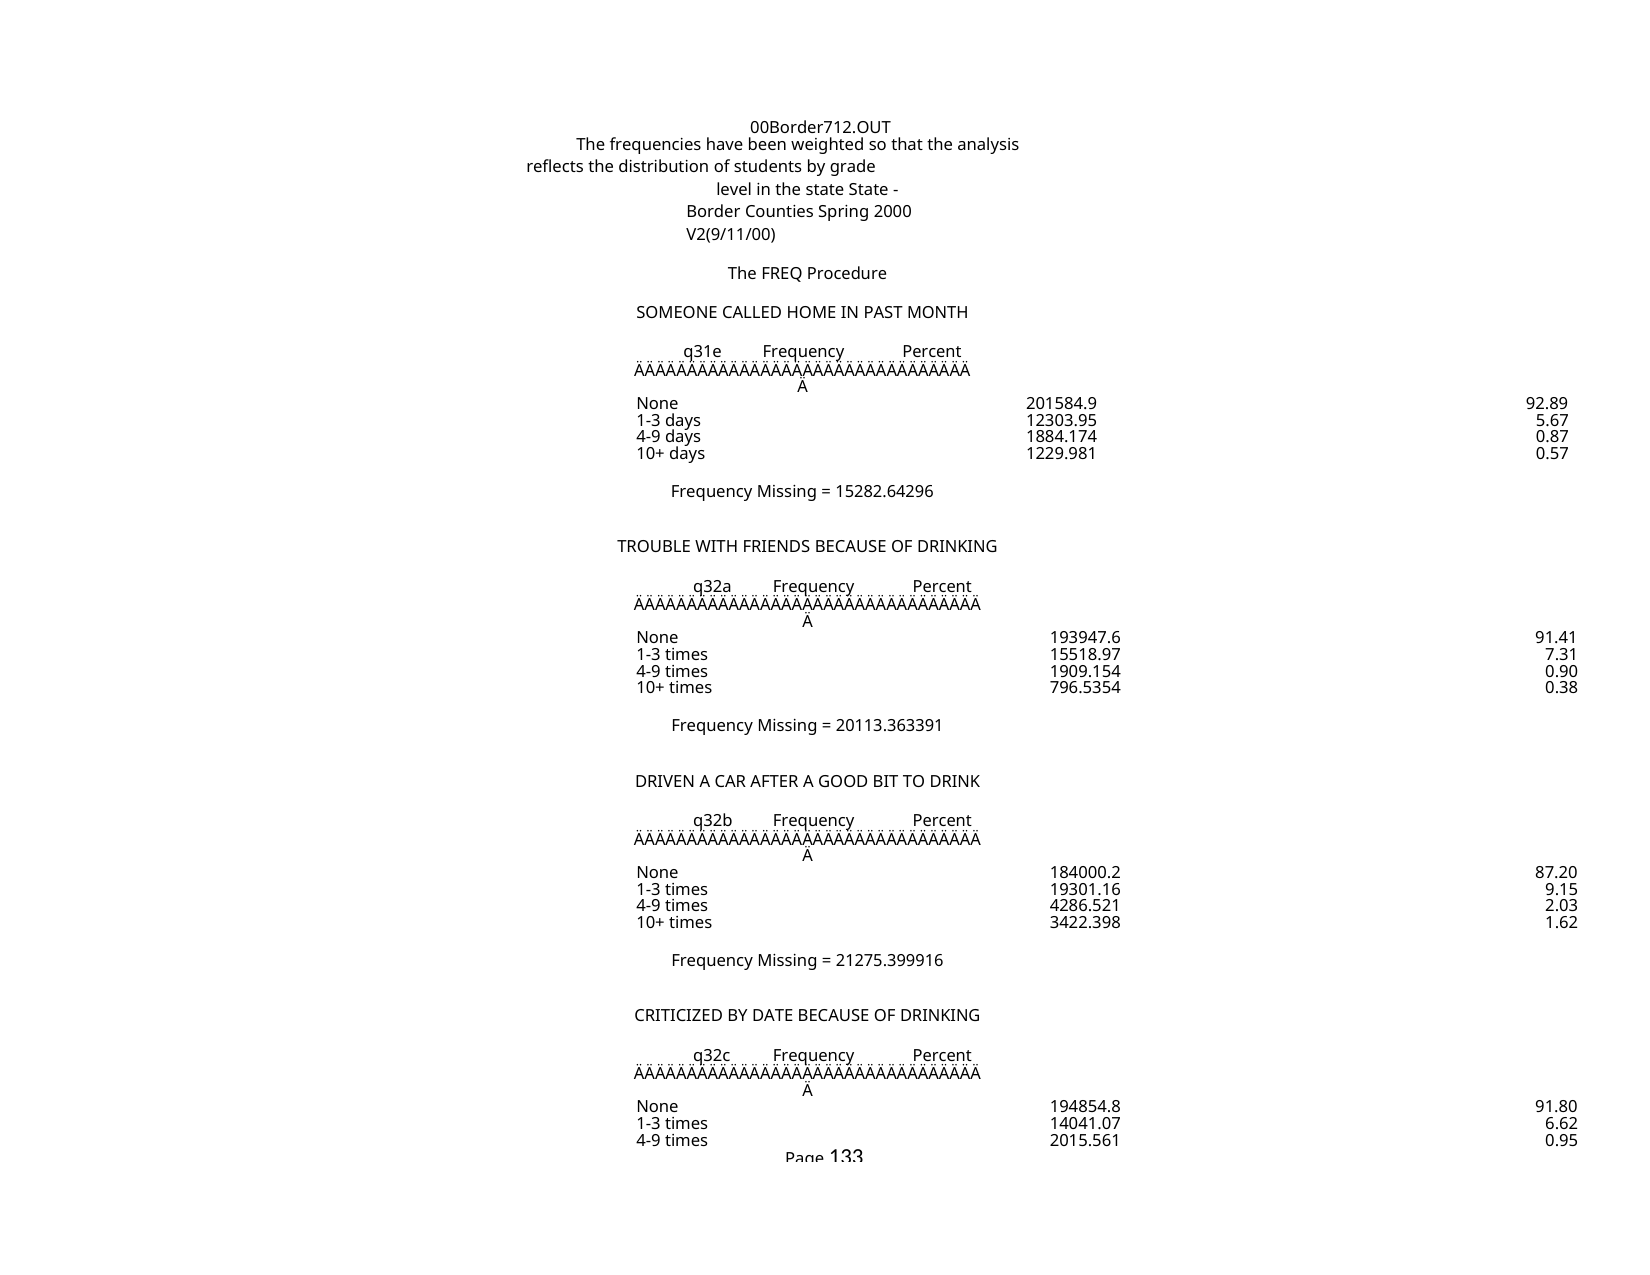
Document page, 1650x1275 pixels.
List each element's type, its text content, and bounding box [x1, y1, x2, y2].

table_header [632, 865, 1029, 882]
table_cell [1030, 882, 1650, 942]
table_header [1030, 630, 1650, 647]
text ÄÄÄÄÄÄÄÄÄÄÄÄÄÄÄÄÄÄÄÄÄÄÄÄÄÄÄÄÄÄÄÄÄÄ [633, 832, 982, 865]
text Frequency Missing = 15282.64296 [643, 479, 962, 502]
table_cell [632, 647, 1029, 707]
text q31e Frequency Percent [673, 340, 972, 363]
text Frequency Missing = 21275.399916 [643, 948, 972, 971]
text Frequency Missing = 20113.363391 [643, 714, 972, 736]
text The frequencies have been weighted so that the analysis reflects the distribution of students by grade [526, 132, 1081, 177]
text q32b Frequency Percent [683, 809, 982, 832]
text ÄÄÄÄÄÄÄÄÄÄÄÄÄÄÄÄÄÄÄÄÄÄÄÄÄÄÄÄÄÄÄÄÄÄ [633, 1066, 982, 1099]
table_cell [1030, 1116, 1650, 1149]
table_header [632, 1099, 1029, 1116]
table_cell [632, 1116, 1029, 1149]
text SOMEONE CALLED HOME IN PAST MONTH [633, 301, 972, 323]
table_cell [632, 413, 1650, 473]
text q32a Frequency Percent [683, 574, 982, 597]
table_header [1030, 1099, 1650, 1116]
text ÄÄÄÄÄÄÄÄÄÄÄÄÄÄÄÄÄÄÄÄÄÄÄÄÄÄÄÄÄÄÄÄÄÄ [633, 597, 982, 630]
text DRIVEN A CAR AFTER A GOOD BIT TO DRINK [613, 769, 1002, 792]
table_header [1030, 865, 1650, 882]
text CRITICIZED BY DATE BECAUSE OF DRINKING [613, 1004, 1002, 1027]
text TROUBLE WITH FRIENDS BECAUSE OF DRINKING [603, 535, 1012, 558]
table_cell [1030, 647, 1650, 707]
text level in the state State - Border Counties Spring 2000 V2(9/11/00) [686, 177, 928, 245]
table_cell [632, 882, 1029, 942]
text ÄÄÄÄÄÄÄÄÄÄÄÄÄÄÄÄÄÄÄÄÄÄÄÄÄÄÄÄÄÄÄÄÄ [633, 363, 972, 396]
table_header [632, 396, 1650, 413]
text The FREQ Procedure [713, 261, 902, 284]
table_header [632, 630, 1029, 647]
text q32c Frequency Percent [683, 1043, 982, 1066]
